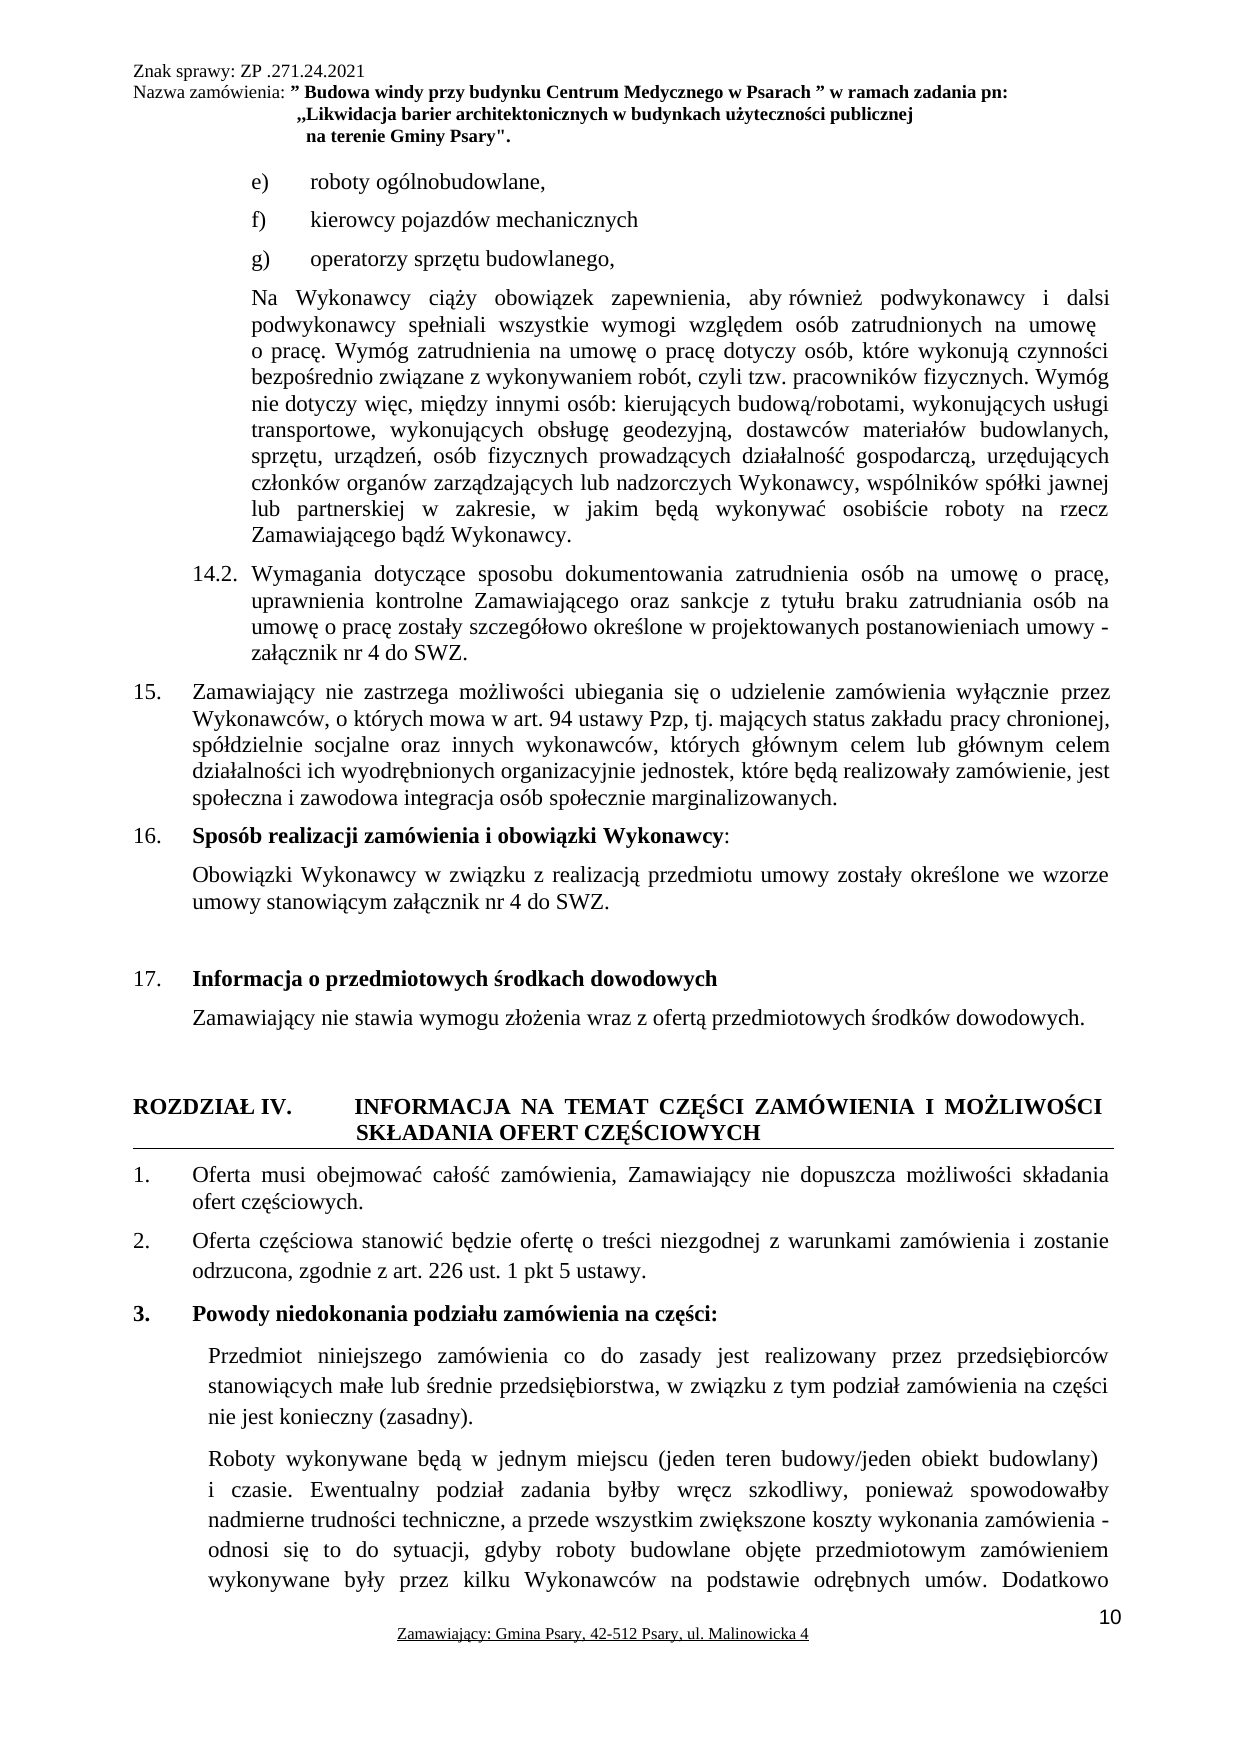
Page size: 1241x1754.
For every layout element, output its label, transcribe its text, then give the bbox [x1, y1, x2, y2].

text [208, 1445, 1110, 1593]
text Przedmiot niniejszego zamówienia co do zasady jest realizowany przez przedsiębiorców stanowiących małe lub średnie przedsiębiorstwa, w związku z tym podział zamówienia na części nie jest konieczny (zasadny). [208, 1342, 1110, 1429]
list operatorzy sprzętu budowlanego, [251, 245, 1110, 272]
list Wymagania dotyczące sposobu dokumentowania zatrudnienia osób na umowę o pracę, uprawnienia kontrolne Zamawiającego oraz sankcje z tytułu braku zatrudniania osób na umowę o pracę zostały szczegółowo określone w projektowanych postanowieniach umowy - załącznik nr 4 do SWZ. [192, 560, 1110, 666]
list Oferta musi obejmować całość zamówienia, Zamawiający nie dopuszcza możliwości składania ofert częściowych. [133, 1161, 1110, 1214]
list Oferta częściowa stanowić będzie ofertę o treści niezgodnej z warunkami zamówienia i zostanie odrzucona, zgodnie z art. 226 ust. 1 pkt 5 ustawy. [133, 1227, 1110, 1283]
list Sposób realizacji zamówienia i obowiązki Wykonawcy: [133, 822, 1110, 849]
list Powody niedokonania podziału zamówienia na części: [133, 1299, 1110, 1326]
text Na Wykonawcy ciąży obowiązek zapewnienia, aby również podwykonawcy i dalsi podwykonawcy spełniali wszystkie wymogi względem osób zatrudnionych na umowę o pracę. Wymóg zatrudnienia na umowę o pracę dotyczy osób, które wykonują czynności bezpośrednio związane z wykonywaniem robót, czyli tzw. pracowników fizycznych. Wymóg nie dotyczy więc, między innymi osób: kierujących budową/robotami, wykonujących usługi transportowe, wykonujących obsługę geodezyjną, dostawców materiałów budowlanych, sprzętu, urządzeń, osób fizycznych prowadzących działalność gospodarczą, urzędujących członków organów zarządzających lub nadzorczych Wykonawcy, wspólników spółki jawnej lub partnerskiej w zakresie, w jakim będą wykonywać osobiście roboty na rzecz Zamawiającego bądź Wykonawcy. [251, 284, 1110, 548]
list roboty ogólnobudowlane, [251, 168, 1110, 194]
list Zamawiający nie zastrzega możliwości ubiegania się o udzielenie zamówienia wyłącznie przez Wykonawców, o których mowa w art. 94 ustawy Pzp, tj. mających status zakładu pracy chronionej, spółdzielnie socjalne oraz innych wykonawców, których głównym celem lub głównym celem działalności ich wyodrębnionych organizacyjnie jednostek, które będą realizowały zamówienie, jest społeczna i zawodowa integracja osób społecznie marginalizowanych. [133, 678, 1110, 810]
text Zamawiający nie stawia wymogu złożenia wraz z ofertą przedmiotowych środków dowodowych. [133, 1004, 1114, 1031]
text ROZDZIAŁ IV. INFORMACJA NA TEMAT CZĘŚCI ZAMÓWIENIA I MOŻLIWOŚCI SKŁADANIA OFERT CZĘŚCIOWYCH [133, 1093, 1114, 1148]
list kierowcy pojazdów mechanicznych [251, 207, 1110, 233]
text Obowiązki Wykonawcy w związku z realizacją przedmiotu umowy zostały określone we wzorze umowy stanowiącym załącznik nr 4 do SWZ. [192, 861, 1110, 914]
list Informacja o przedmiotowych środkach dowodowych [133, 965, 1110, 992]
